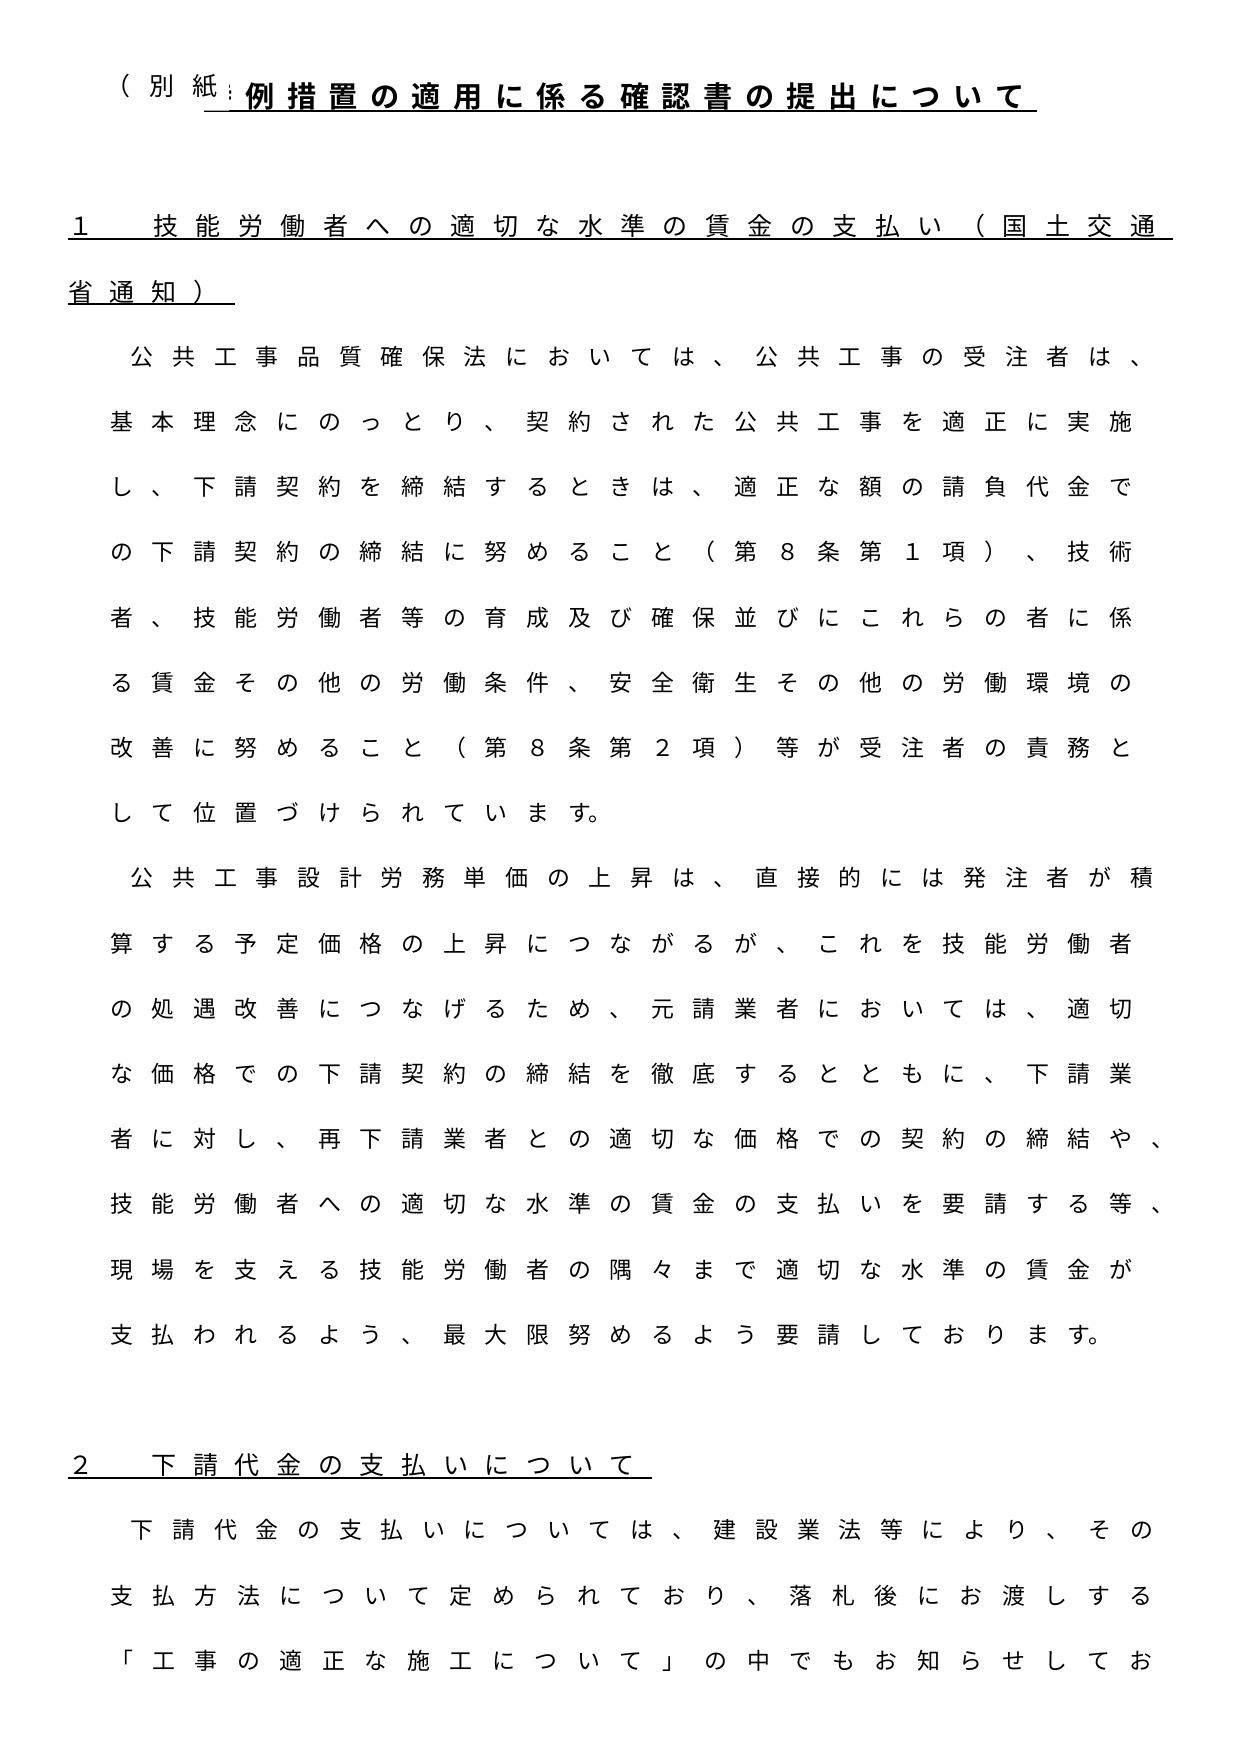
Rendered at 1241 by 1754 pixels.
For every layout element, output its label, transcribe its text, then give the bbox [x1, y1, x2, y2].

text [89, 1496, 1172, 1692]
text 公共工事設計労務単価の上昇は、直接的には発注者が積算する予定価格の上昇につながるが、これを技能労働者の処遇改善につなげるため、元請業者においては、適切な価格での下請契約の締結を徹底するとともに、下請業者に対し、再下請業者との適切な価格での契約の締結や、技能労働者への適切な水準の賃金の支払いを要請する等、現場を支える技能労働者の隅々まで適切な水準の賃金が支払われるよう、最大限努めるよう要請しております。 [89, 844, 1172, 1366]
text 公共工事品質確保法においては、公共工事の受注者は、基本理念にのっとり、契約された公共工事を適正に実施し、下請契約を締結するときは、適正な額の請負代金での下請契約の締結に努めること（第８条第１項）、技術者、技能労働者等の育成及び確保並びにこれらの者に係る賃金その他の労働条件、安全衛生その他の労働環境の改善に努めること（第８条第２項）等が受注者の責務として位置づけられています。 [89, 323, 1172, 844]
text １ 技能労働者への適切な水準の賃金の支払い（国土交通省通知） [68, 192, 1172, 238]
text 特例措置の適用に係る確認書の提出について [68, 62, 1172, 127]
text １ 技能労働者への適切な水準の賃金の支払い（国土交通省通知） [68, 240, 1172, 323]
text ２ 下請代金の支払いについて [68, 1431, 1172, 1496]
